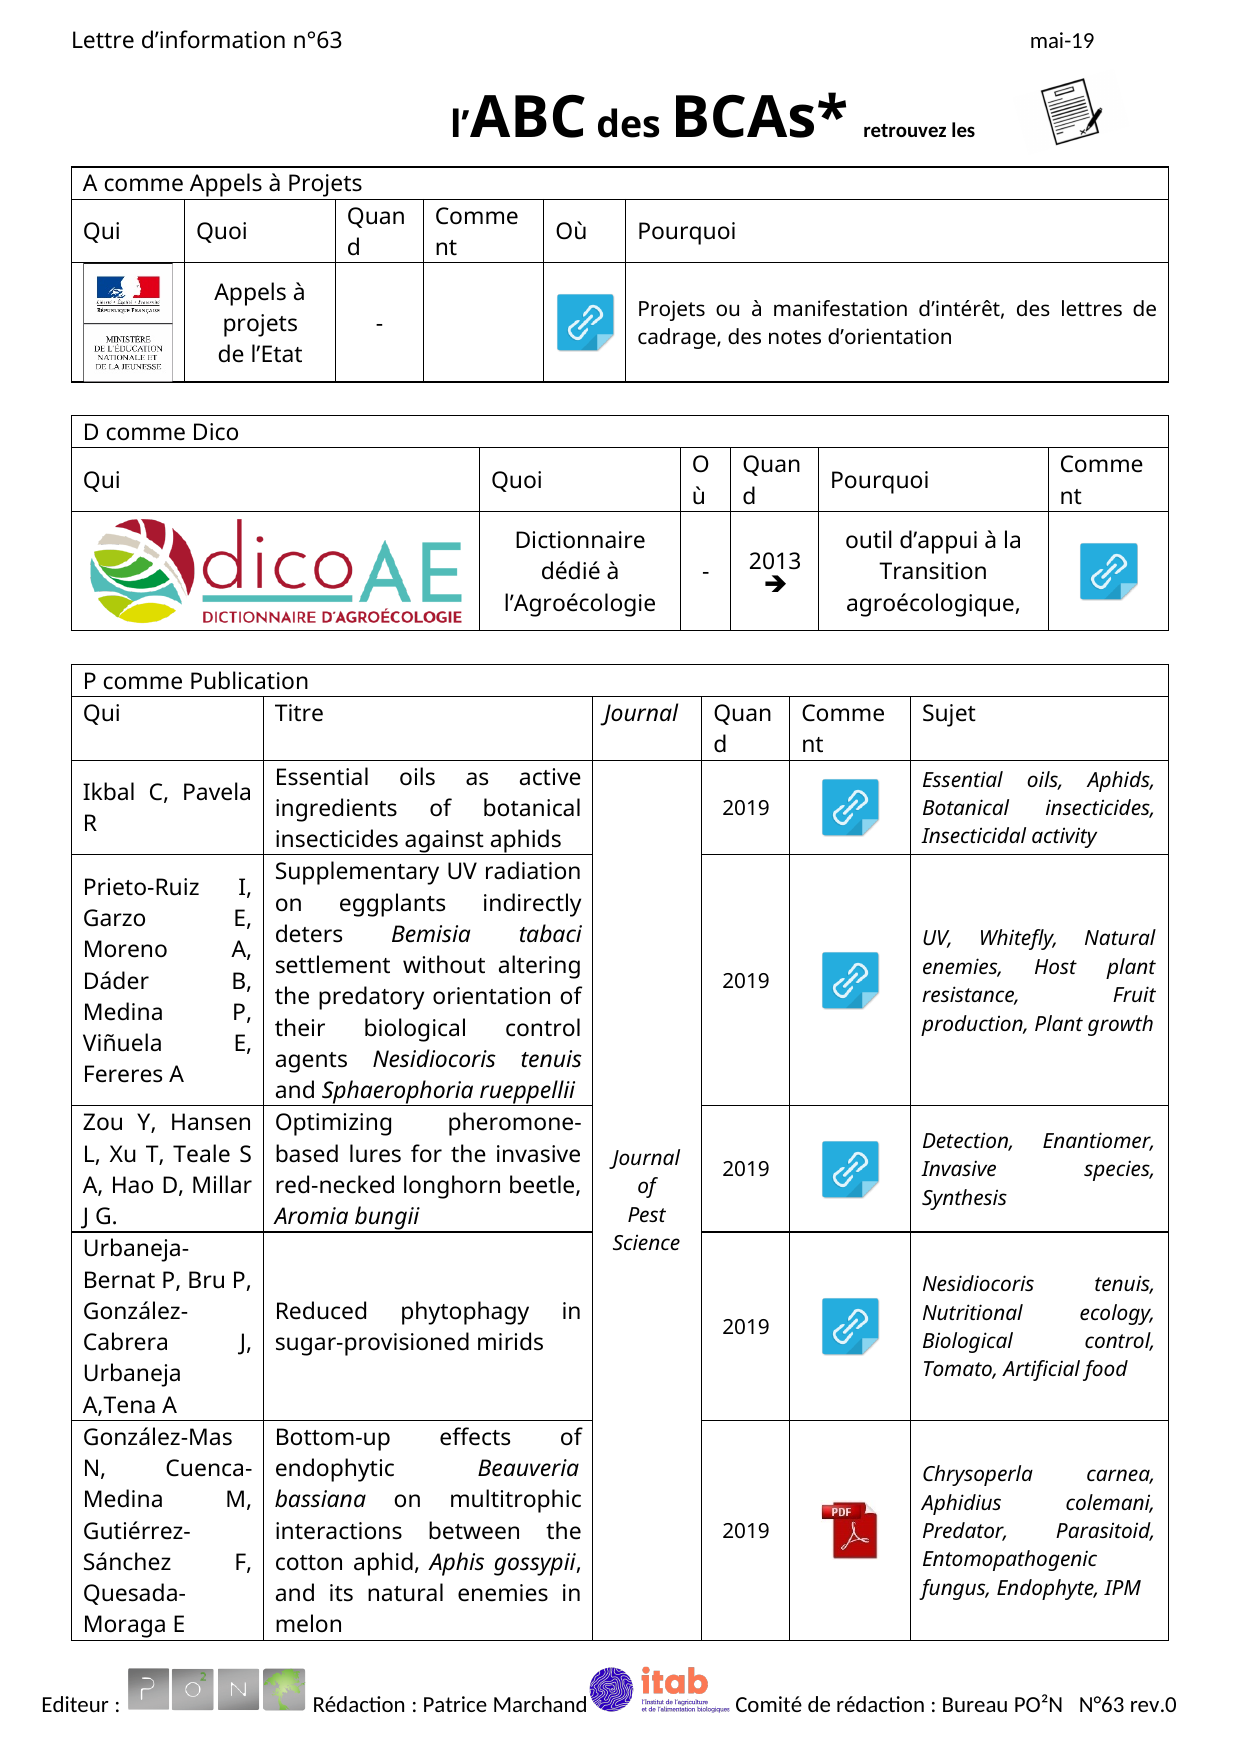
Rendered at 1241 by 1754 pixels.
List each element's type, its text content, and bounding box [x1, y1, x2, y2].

table_cell 2019 [702, 1233, 789, 1420]
picture [820, 777, 880, 837]
picture [125, 1665, 308, 1713]
picture [83, 263, 173, 382]
table_cell - [681, 512, 730, 630]
table_cell Nesidiocoris tenuis, Nutritional ecology, Biological control, Tomato, Artificial food [911, 1233, 1168, 1420]
table_cell Comment [424, 200, 543, 262]
table_cell Comment [1049, 448, 1168, 511]
table_cell Journal of Pest Science [593, 761, 701, 1640]
table_cell Essential oils as active ingredients of botanical insecticides against aphids [264, 761, 592, 854]
table_header P comme Publication [72, 665, 1168, 696]
picture [1013, 69, 1129, 154]
table_cell [1049, 512, 1168, 630]
picture [587, 1665, 730, 1713]
text l’ABC des BCAs* retrouvez les [1036, 75, 1169, 154]
table_cell [790, 855, 910, 1105]
table_cell 2019 [702, 1421, 789, 1640]
table_cell Pourquoi [819, 448, 1048, 511]
table_cell Titre [264, 697, 592, 759]
table_cell [72, 263, 83, 381]
picture [820, 1500, 880, 1560]
table_cell Quoi [185, 200, 335, 262]
picture [820, 1139, 880, 1199]
table_header D comme Dico [72, 416, 1168, 447]
table_cell 2019 [702, 761, 789, 854]
table_cell Chrysoperla carnea, Aphidius colemani, Predator, Parasitoid, Entomopathogenic fungus, Endophyte, IPM [911, 1421, 1168, 1640]
table_cell Où [681, 448, 730, 511]
table_cell [790, 761, 910, 854]
table_cell Zou Y, Hansen L, Xu T, Teale S A, Hao D, Millar J G. [72, 1106, 263, 1231]
picture [820, 1296, 880, 1356]
table_cell 2019 [702, 855, 789, 1105]
table_cell [790, 1233, 910, 1420]
text l’ABC des BCAs* retrouvez les [71, 75, 1087, 154]
table_cell Quoi [480, 448, 680, 511]
table_cell Appels à projets de l’Etat [185, 263, 335, 381]
table_cell Journal [593, 697, 701, 759]
table_cell Comment [790, 697, 910, 759]
picture [820, 950, 880, 1010]
picture [1078, 541, 1138, 601]
table_cell Pourquoi [626, 200, 1168, 262]
table_cell Sujet [911, 697, 1168, 759]
table_cell UV, Whitefly, Natural enemies, Host plant resistance, Fruit production, Plant growth [911, 855, 1168, 1105]
table_cell Optimizing pheromone-based lures for the invasive red-necked longhorn beetle, Aromia bungii [264, 1106, 592, 1231]
table_cell [790, 1421, 910, 1640]
table_cell Essential oils, Aphids, Botanical insecticides, Insecticidal activity [911, 761, 1168, 854]
table_cell Qui [72, 200, 184, 262]
table_cell Prieto-Ruiz I, Garzo E, Moreno A, Dáder B, Medina P, Viñuela E, Fereres A [72, 855, 263, 1105]
table_cell Qui [72, 448, 479, 511]
table_cell Projets ou à manifestation d’intérêt, des lettres de cadrage, des notes d’orientation [626, 263, 1168, 381]
picture [555, 292, 615, 352]
table_cell 2013 [731, 512, 818, 630]
table_cell Reduced phytophagy in sugar-provisioned mirids [264, 1233, 592, 1420]
table_cell Quand [731, 448, 818, 511]
table_header A comme Appels à Projets [72, 168, 1168, 199]
table_cell [469, 512, 479, 630]
table_cell Quand [702, 697, 789, 759]
table_cell Ikbal C, Pavela R [72, 761, 263, 854]
table_cell - [336, 263, 423, 381]
table_cell González-Mas N, Cuenca-Medina M, Gutiérrez-Sánchez F, Quesada-Moraga E [72, 1421, 263, 1640]
table_cell [790, 1106, 910, 1231]
table_cell Dictionnaire dédié à l’Agroécologie [480, 512, 680, 630]
table_cell Detection, Enantiomer, Invasive species, Synthesis [911, 1106, 1168, 1231]
table_cell Urbaneja-Bernat P, Bru P, González-Cabrera J, Urbaneja A,Tena A [72, 1233, 263, 1420]
table_cell Qui [72, 697, 263, 759]
table_cell outil d’appui à la Transition agroécologique, [819, 512, 1048, 630]
table_cell [173, 263, 184, 381]
table_cell 2019 [702, 1106, 789, 1231]
picture [82, 511, 469, 630]
table_cell Où [544, 200, 625, 262]
table_cell Quand [336, 200, 423, 262]
table_cell Bottom-up effects of endophytic Beauveria bassiana on multitrophic interactions between the cotton aphid, Aphis gossypii, and its natural enemies in melon [264, 1421, 592, 1640]
table_cell Supplementary UV radiation on eggplants indirectly deters Bemisia tabaci settlement without altering the predatory orientation of their biological control agents Nesidiocoris tenuis and Sphaerophoria rueppellii [264, 855, 592, 1105]
table_cell [424, 263, 543, 381]
table_cell [72, 512, 82, 630]
table_cell [544, 263, 625, 381]
